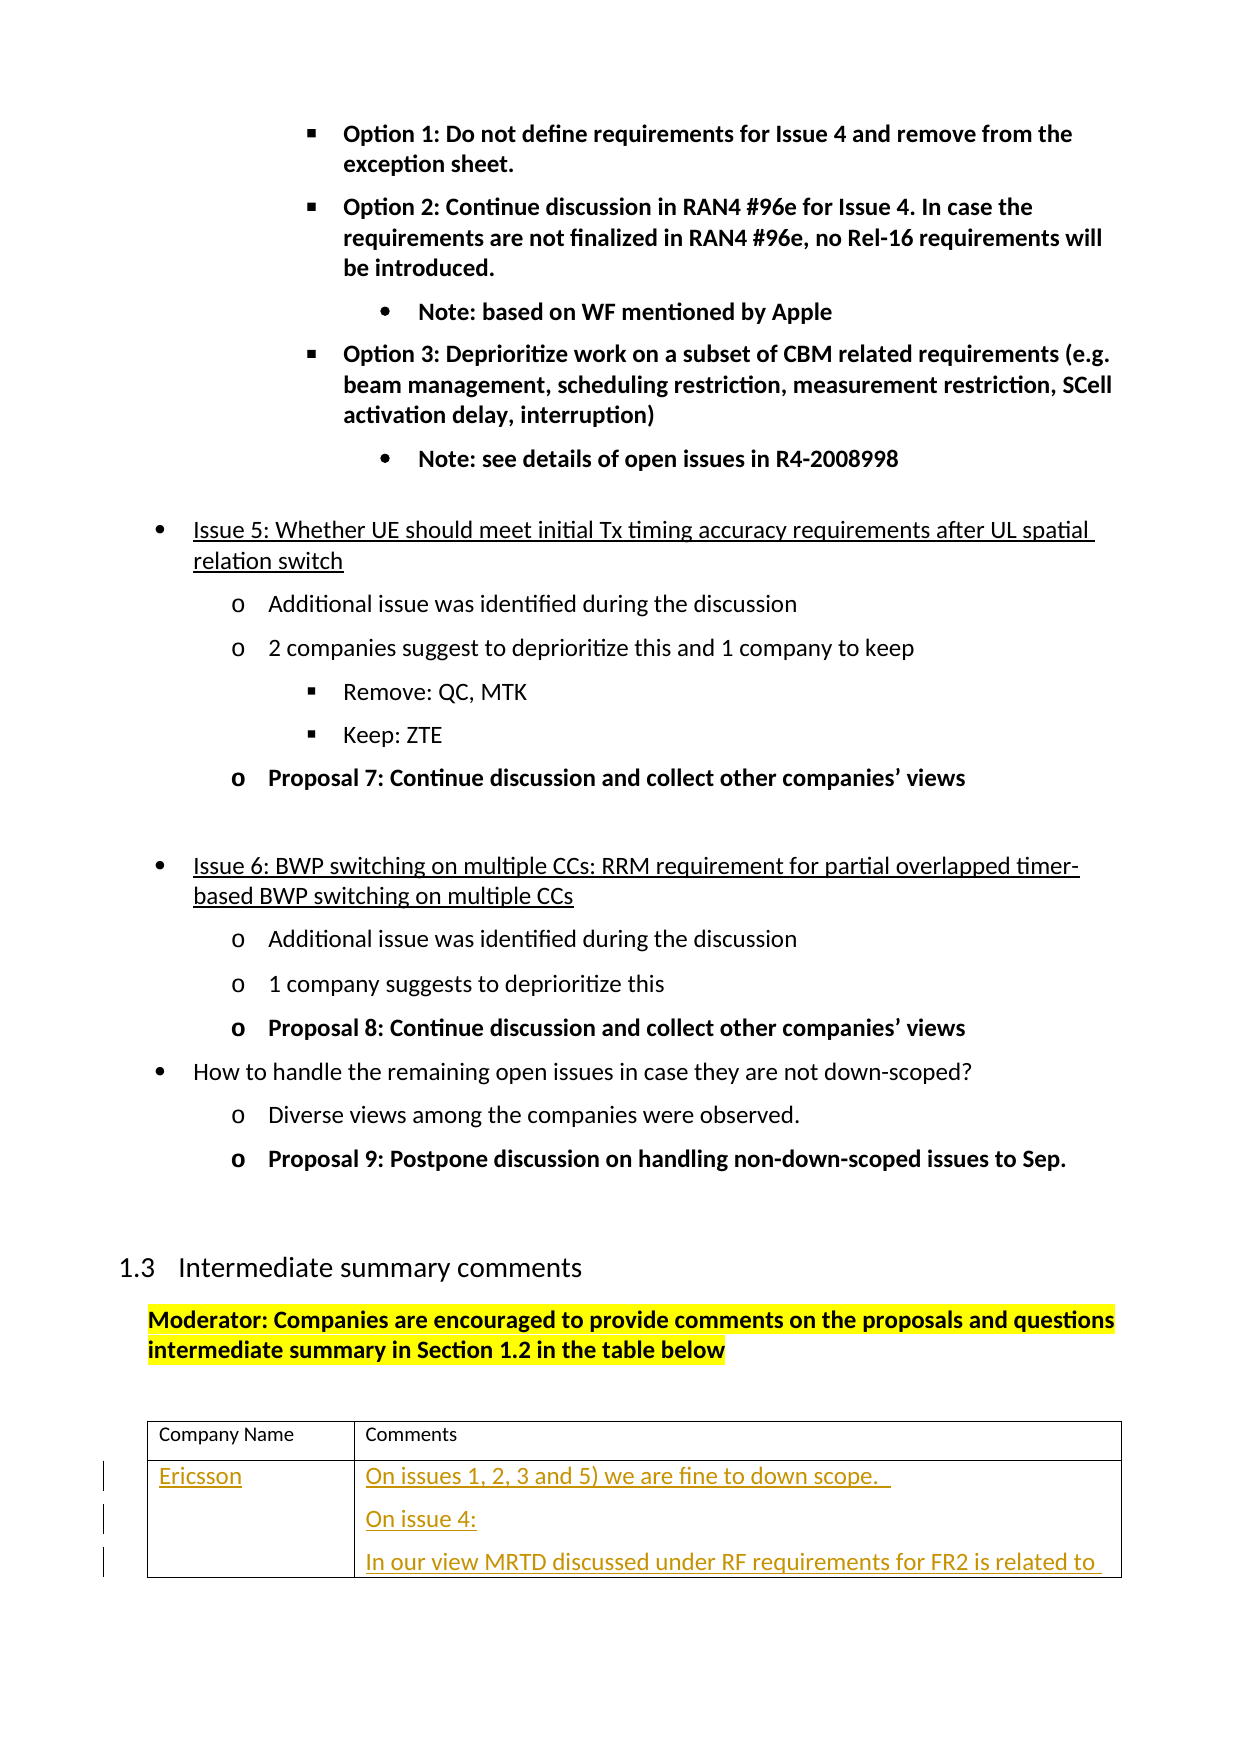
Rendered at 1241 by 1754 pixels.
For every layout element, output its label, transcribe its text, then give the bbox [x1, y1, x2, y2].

list Note: see details of open issues in R4-2008998 [381, 443, 1122, 473]
list Proposal 8: Continue discussion and collect other companies’ views [231, 1012, 1122, 1044]
list How to handle the remaining open issues in case they are not down-scoped? [156, 1056, 1122, 1087]
list 2 companies suggest to deprioritize this and 1 company to keep [231, 632, 1122, 664]
list Option 3: Deprioritize work on a subset of CBM related requirements (e.g. beam management, scheduling restriction, measurement restriction, SCell activation delay, interruption) [306, 339, 1122, 430]
list Issue 5: Whether UE should meet initial Tx timing accuracy requirements after UL spatial relation switch [156, 514, 1122, 576]
list Proposal 9: Postpone discussion on handling non-down-scoped issues to Sep. [231, 1143, 1122, 1175]
text Moderator: Companies are encouraged to provide comments on the proposals and questions intermediate summary in Section 1.2 in the table below [148, 1304, 1122, 1365]
list 1 company suggests to deprioritize this [231, 968, 1122, 999]
table_cell [355, 1461, 1121, 1577]
table_header Comments [355, 1422, 1121, 1459]
list Diverse views among the companies were observed. [231, 1099, 1122, 1131]
list Option 2: Continue discussion in RAN4 #96e for Issue 4. In case the requirements are not finalized in RAN4 #96e, no Rel-16 requirements will be introduced. [306, 192, 1122, 283]
list Issue 6: BWP switching on multiple CCs: RRM requirement for partial overlapped timer-based BWP switching on multiple CCs [156, 850, 1122, 911]
table_cell [148, 1461, 354, 1577]
list Remove: QC, MTK [306, 677, 1122, 707]
list Keep: ZTE [306, 719, 1122, 750]
list Additional issue was identified during the discussion [231, 588, 1122, 620]
subtitle Intermediate summary comments [118, 1249, 1122, 1285]
list Option 1: Do not define requirements for Issue 4 and remove from the exception sheet. [306, 118, 1122, 179]
list Additional issue was identified during the discussion [231, 923, 1122, 955]
list Note: based on WF mentioned by Apple [381, 296, 1122, 326]
table_header Company Name [148, 1422, 354, 1459]
list Proposal 7: Continue discussion and collect other companies’ views [231, 763, 1122, 794]
